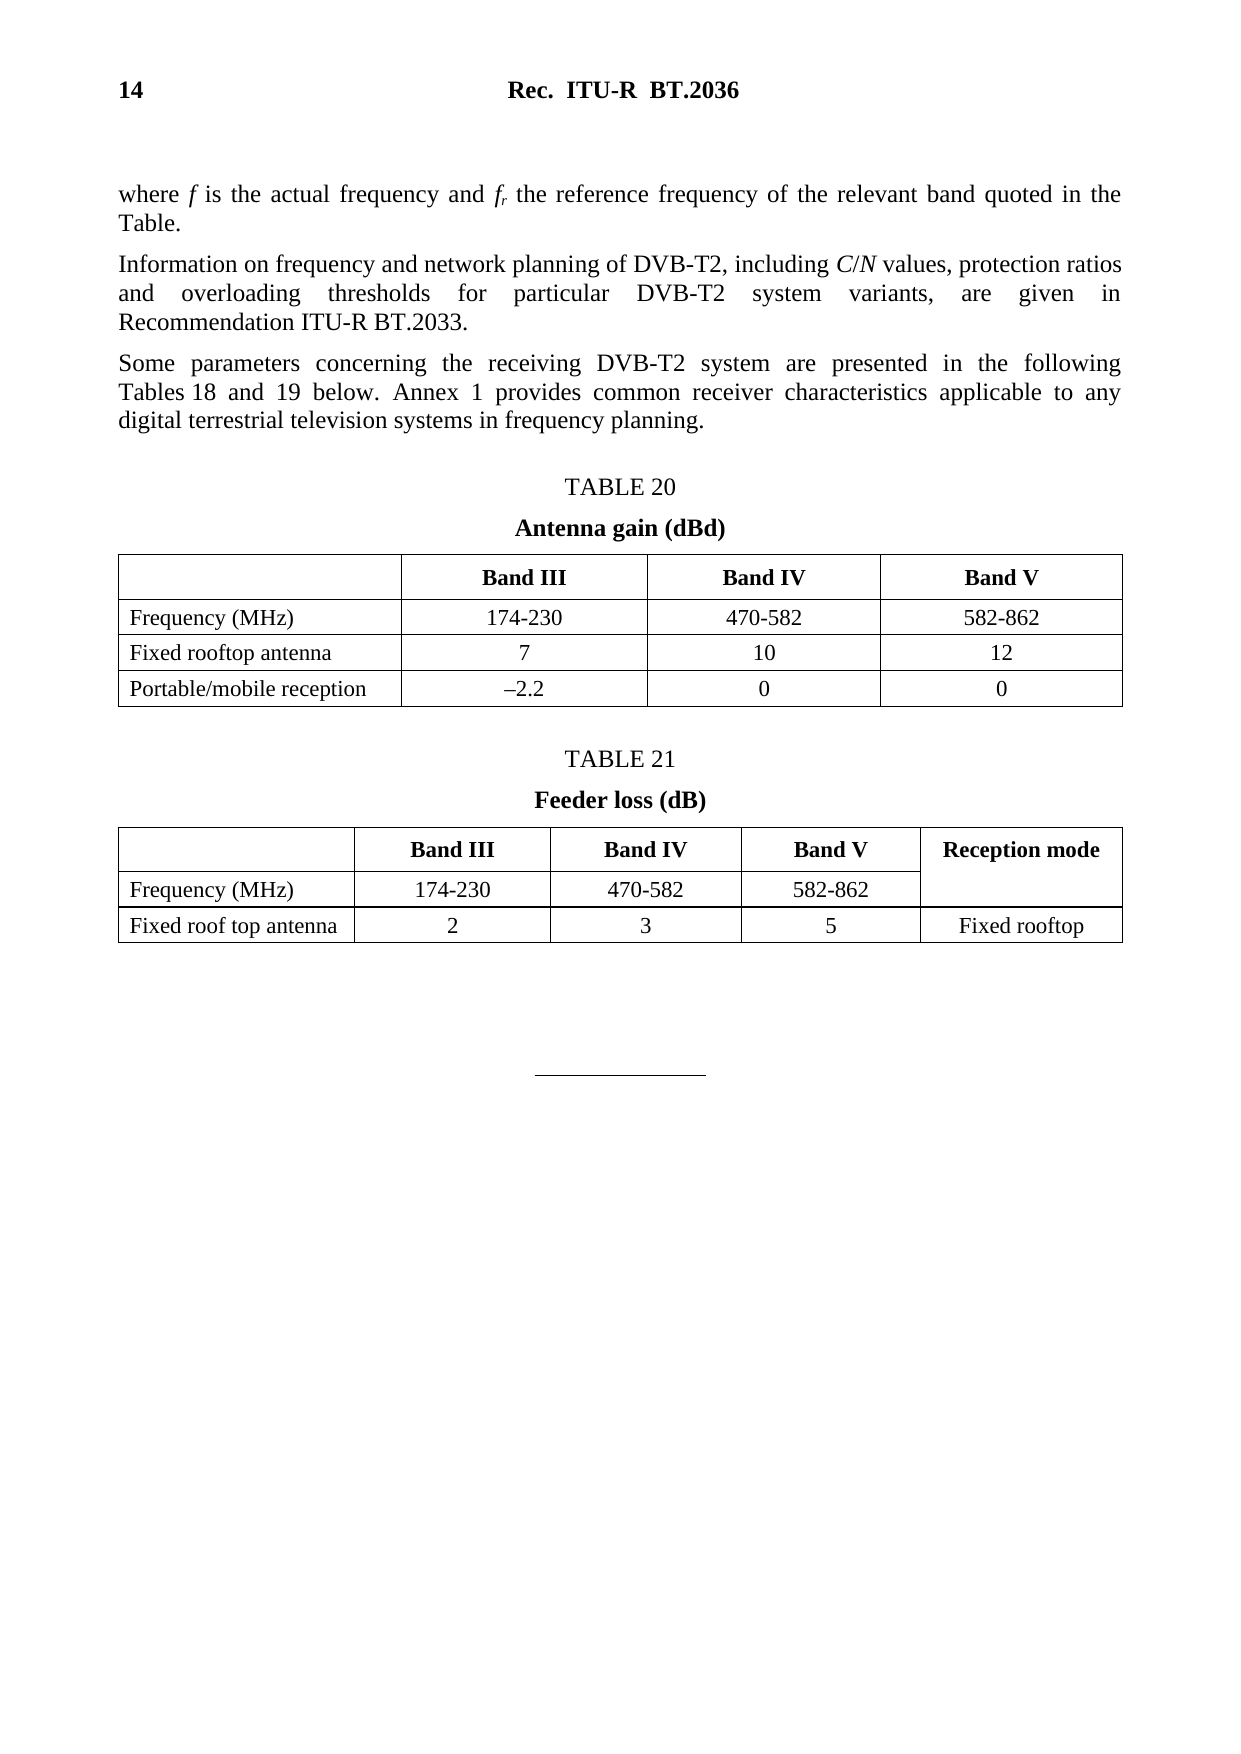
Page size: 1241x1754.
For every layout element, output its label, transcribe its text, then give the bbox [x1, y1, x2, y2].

table_cell [921, 871, 1122, 906]
table_header Band IV [648, 555, 880, 598]
text Some parameters concerning the receiving DVB-T2 system are presented in the following Tables 18 and 19 below. Annex 1 provides common receiver characteristics applicable to any digital terrestrial television systems in frequency planning. [118, 348, 1122, 434]
title Feeder loss (dB) [118, 785, 1122, 814]
text TABLE 20 [118, 472, 1122, 501]
table_header Band III [355, 828, 550, 871]
title Antenna gain (dBd) [118, 513, 1122, 542]
table_cell 0 [648, 671, 880, 706]
text where f is the actual frequency and fr the reference frequency of the relevant band quoted in the Table. [118, 179, 1122, 237]
table_cell 470-582 [551, 872, 741, 906]
table_header Band V [742, 828, 920, 871]
table_cell 174-230 [402, 600, 647, 634]
table_cell 7 [402, 635, 647, 670]
table_cell Frequency (MHz) [119, 600, 401, 634]
table_cell 582-862 [881, 600, 1122, 634]
table_header [119, 555, 401, 598]
table_cell Fixed rooftop [921, 908, 1122, 942]
table_cell 470-582 [648, 600, 880, 634]
table_cell Portable/mobile reception [119, 671, 401, 706]
table_cell 0 [881, 671, 1122, 706]
table_header Band V [881, 555, 1122, 598]
text Information on frequency and network planning of DVB-T2, including C/N values, protection ratios and overloading thresholds for particular DVB-T2 system variants, are given in Recommendation ITU-R BT.2033. [118, 249, 1122, 336]
table_cell 2 [355, 908, 550, 942]
table_cell –2.2 [402, 671, 647, 706]
table_header Reception mode [921, 828, 1122, 871]
table_cell 174-230 [355, 872, 550, 906]
table_cell Fixed roof top antenna [119, 908, 354, 942]
table_cell Fixed rooftop antenna [119, 635, 401, 670]
table_cell 582-862 [742, 872, 920, 906]
table_cell 10 [648, 635, 880, 670]
text TABLE 21 [118, 744, 1122, 773]
table_cell Frequency (MHz) [119, 872, 354, 906]
table_cell 12 [881, 635, 1122, 670]
table_header Band III [402, 555, 647, 598]
table_cell 5 [742, 908, 920, 942]
table_header Band IV [551, 828, 741, 871]
table_header [119, 828, 354, 871]
table_cell 3 [551, 908, 741, 942]
